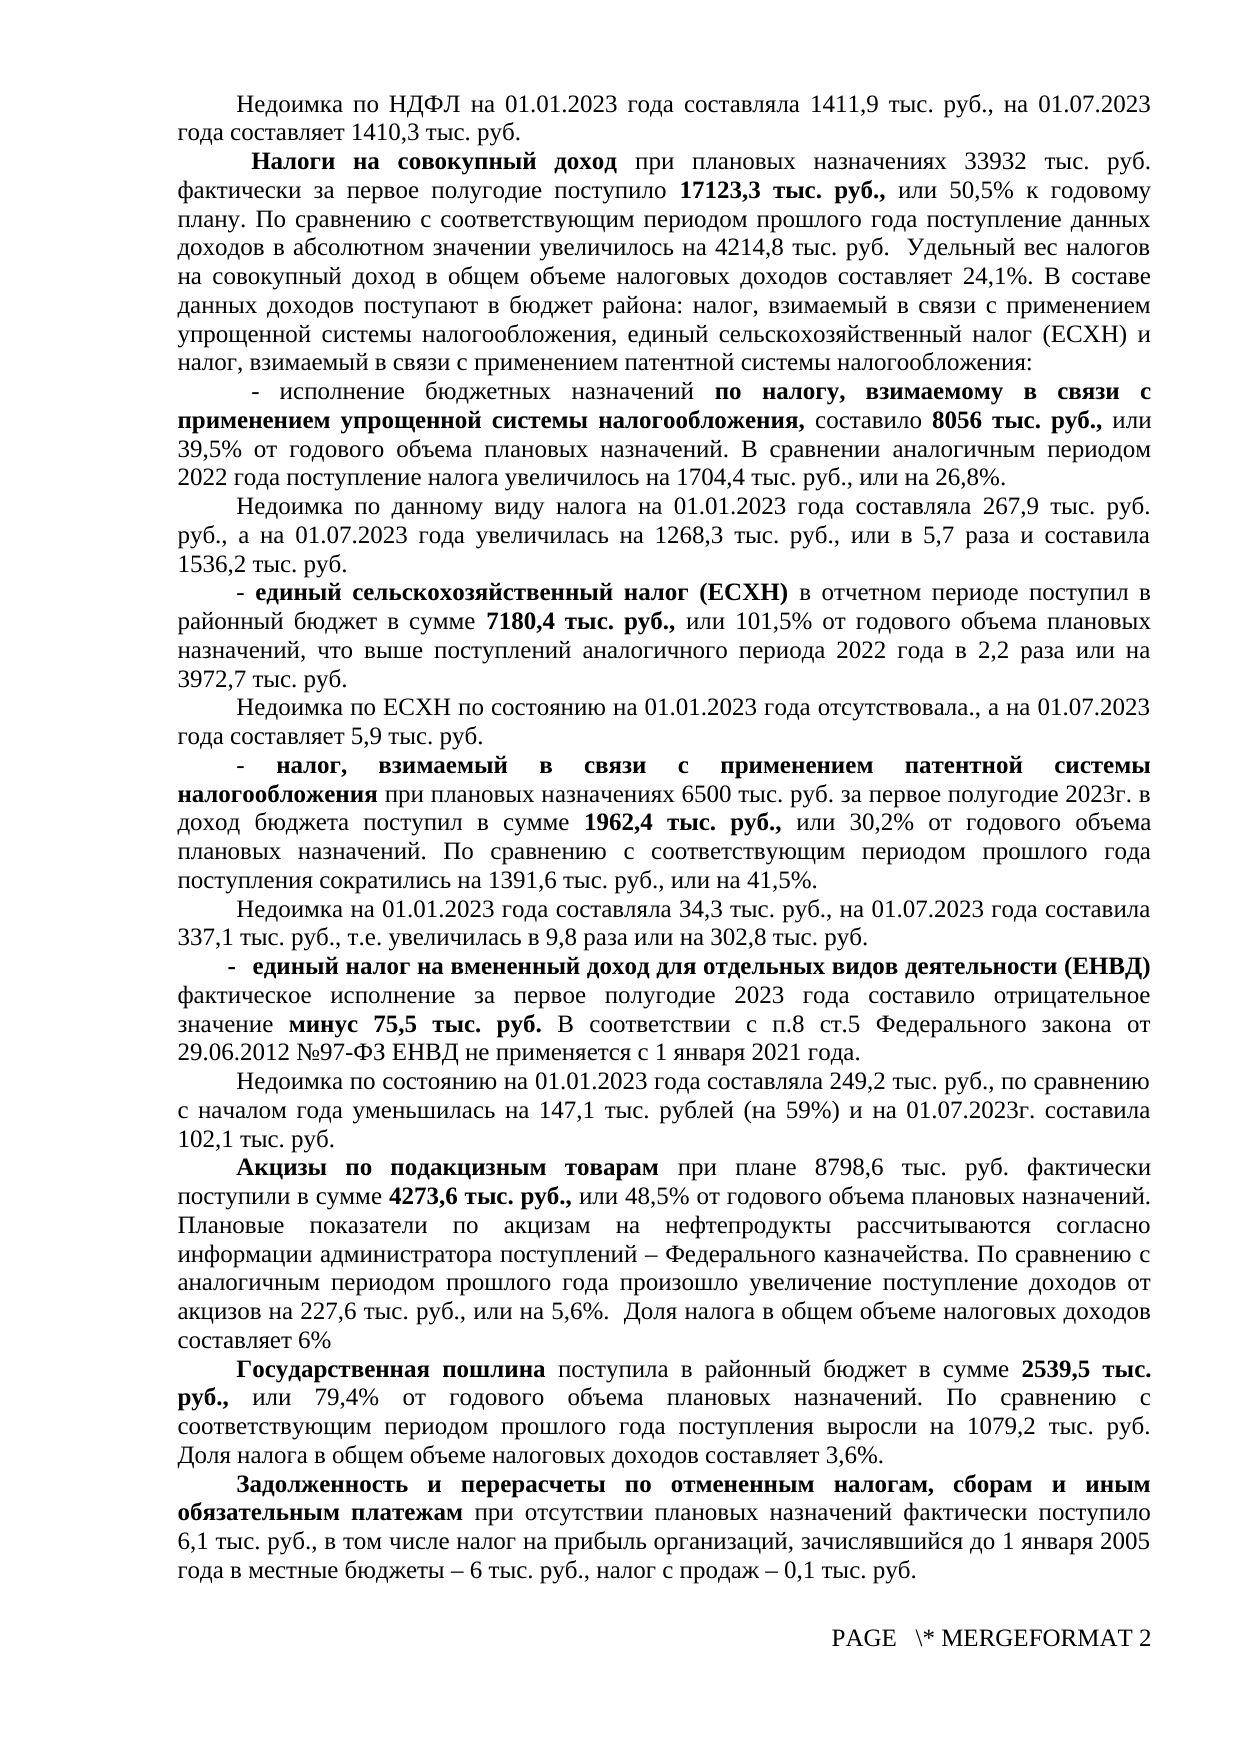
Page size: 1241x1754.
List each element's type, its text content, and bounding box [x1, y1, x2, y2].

text Акцизы по подакцизным товарам при плане 8798,6 тыс. руб. фактически поступили в сумме 4273,6 тыс. руб., или 48,5% от годового объема плановых назначений. Плановые показатели по акцизам на нефтепродукты рассчитываются согласно информации администратора поступлений – Федерального казначейства. По сравнению с аналогичным периодом прошлого года произошло увеличение поступление доходов от акцизов на 227,6 тыс. руб., или на 5,6%. Доля налога в общем объеме налоговых доходов составляет 6% [177, 1152, 1152, 1354]
list Налоги на совокупный доход при плановых назначениях 33932 тыс. руб. фактически за первое полугодие поступило 17123,3 тыс. руб., или 50,5% к годовому плану. По сравнению с соответствующим периодом прошлого года поступление данных доходов в абсолютном значении увеличилось на 4214,8 тыс. руб. Удельный вес налогов на совокупный доход в общем объеме налоговых доходов составляет 24,1%. В составе данных доходов поступают в бюджет района: налог, взимаемый в связи с применением упрощенной системы налогообложения, единый сельскохозяйственный налог (ЕСХН) и налог, взимаемый в связи с применением патентной системы налогообложения: [177, 146, 1152, 376]
text Государственная пошлина поступила в районный бюджет в сумме 2539,5 тыс. руб., или 79,4% от годового объема плановых назначений. По сравнению с соответствующим периодом прошлого года поступления выросли на 1079,2 тыс. руб. Доля налога в общем объеме налоговых доходов составляет 3,6%. [177, 1354, 1152, 1469]
text Недоимка по данному виду налога на 01.01.2023 года составляла 267,9 тыс. руб. руб., а на 01.07.2023 года увеличилась на 1268,3 тыс. руб., или в 5,7 раза и составила 1536,2 тыс. руб. [177, 491, 1152, 577]
text - исполнение бюджетных назначений по налогу, взимаемому в связи с применением упрощенной системы налогообложения, составило 8056 тыс. руб., или 39,5% от годового объема плановых назначений. В сравнении аналогичным периодом 2022 года поступление налога увеличилось на 1704,4 тыс. руб., или на 26,8%. [177, 376, 1152, 491]
text Недоимка на 01.01.2023 года составляла 34,3 тыс. руб., на 01.07.2023 года составила 337,1 тыс. руб., т.е. увеличилась в 9,8 раза или на 302,8 тыс. руб. [177, 894, 1152, 951]
text - единый налог на вмененный доход для отдельных видов деятельности (ЕНВД) фактическое исполнение за первое полугодие 2023 года составило отрицательное значение минус 75,5 тыс. руб. В соответствии с п.8 ст.5 Федерального закона от 29.06.2012 №97-ФЗ ЕНВД не применяется с 1 января 2021 года. [177, 951, 1152, 1066]
list Недоимка по НДФЛ на 01.01.2023 года составляла 1411,9 тыс. руб., на 01.07.2023 года составляет 1410,3 тыс. руб. [177, 89, 1152, 146]
text - единый сельскохозяйственный налог (ЕСХН) в отчетном периоде поступил в районный бюджет в сумме 7180,4 тыс. руб., или 101,5% от годового объема плановых назначений, что выше поступлений аналогичного периода 2022 года в 2,2 раза или на 3972,7 тыс. руб. [177, 577, 1152, 692]
text Недоимка по состоянию на 01.01.2023 года составляла 249,2 тыс. руб., по сравнению с началом года уменьшилась на 147,1 тыс. рублей (на 59%) и на 01.07.2023г. составила 102,1 тыс. руб. [177, 1066, 1152, 1152]
text Задолженность и перерасчеты по отмененным налогам, сборам и иным обязательным платежам при отсутствии плановых назначений фактически поступило 6,1 тыс. руб., в том числе налог на прибыль организаций, зачислявшийся до 1 января 2005 года в местные бюджеты – 6 тыс. руб., налог с продаж – 0,1 тыс. руб. [177, 1469, 1152, 1584]
text Недоимка по ЕСХН по состоянию на 01.01.2023 года отсутствовала., а на 01.07.2023 года составляет 5,9 тыс. руб. [177, 692, 1152, 750]
text - налог, взимаемый в связи с применением патентной системы налогообложения при плановых назначениях 6500 тыс. руб. за первое полугодие 2023г. в доход бюджета поступил в сумме 1962,4 тыс. руб., или 30,2% от годового объема плановых назначений. По сравнению с соответствующим периодом прошлого года поступления сократились на 1391,6 тыс. руб., или на 41,5%. [177, 750, 1152, 894]
